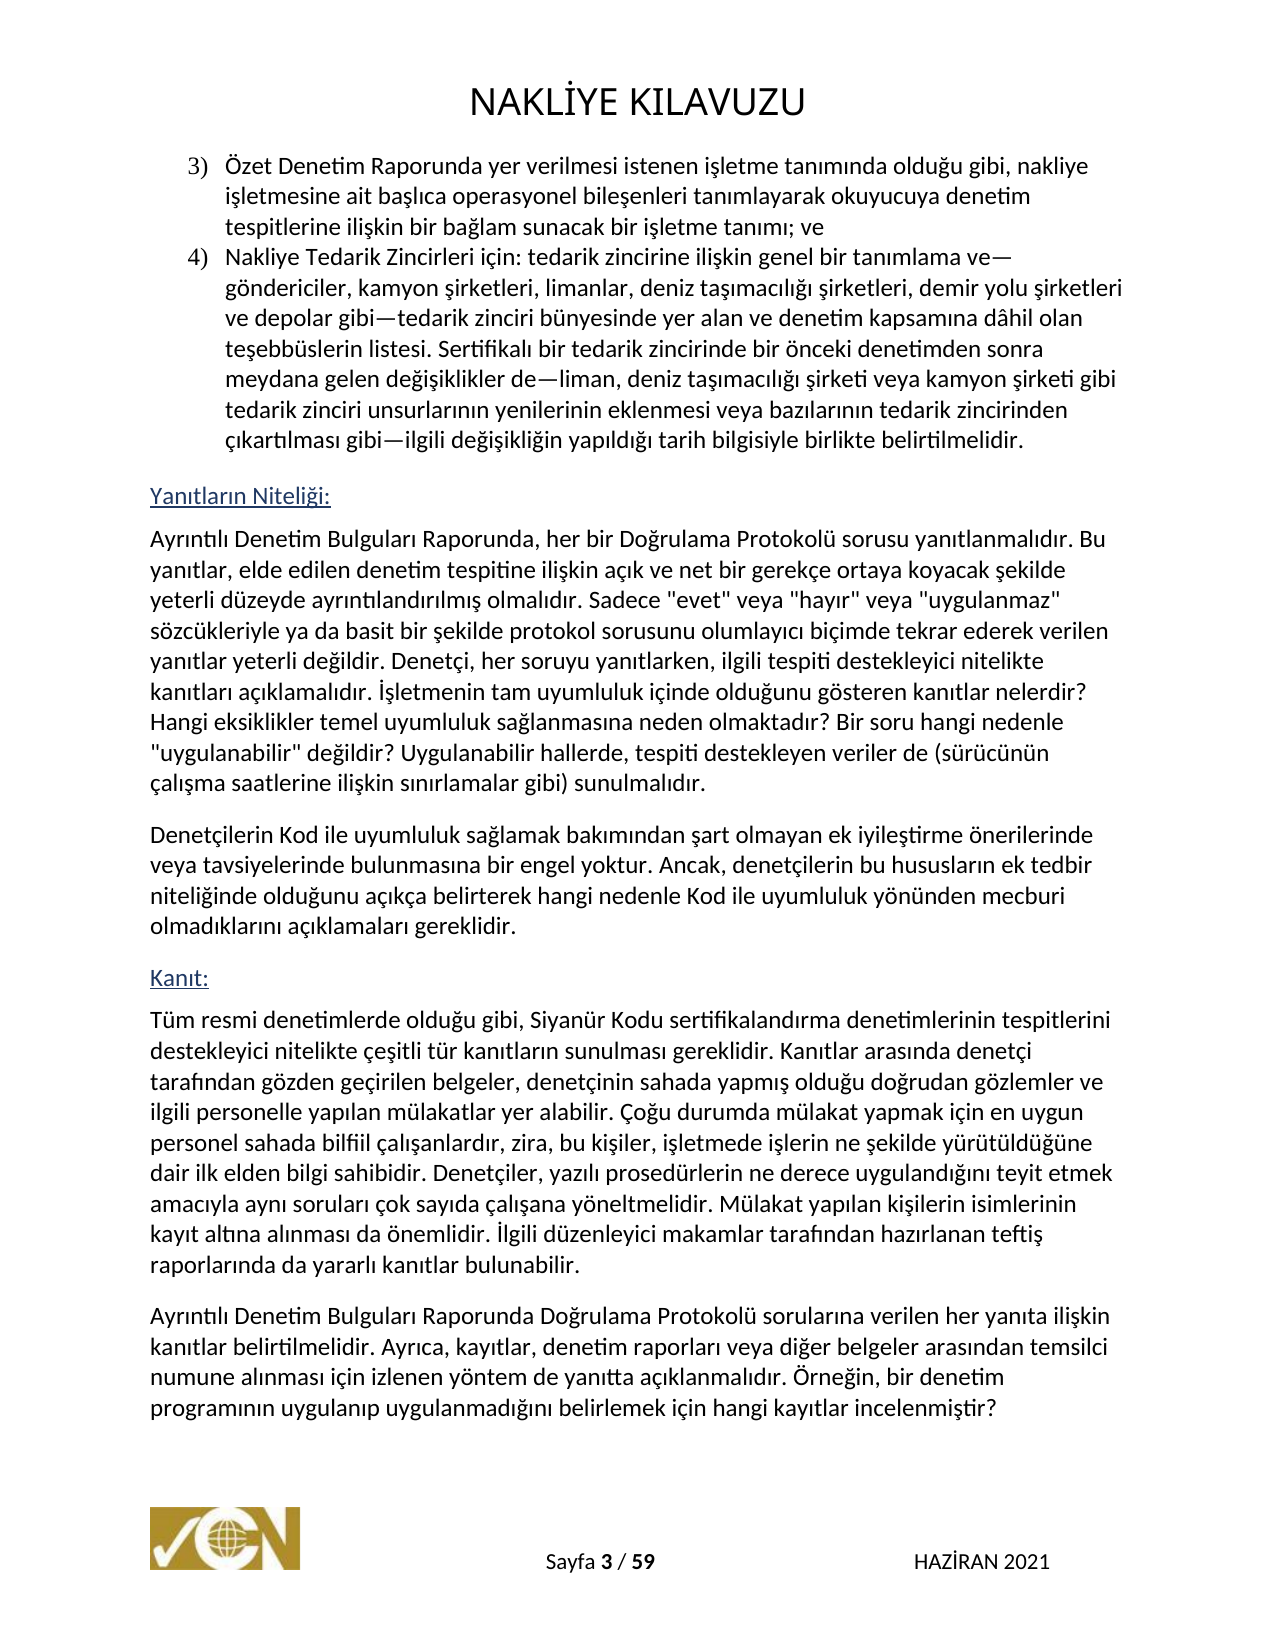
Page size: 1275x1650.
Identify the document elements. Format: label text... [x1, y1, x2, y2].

text Denetçilerin Kod ile uyumluluk sağlamak bakımından şart olmayan ek iyileştirme önerilerinde veya tavsiyelerinde bulunmasına bir engel yoktur. Ancak, denetçilerin bu hususların ek tedbir niteliğinde olduğunu açıkça belirterek hangi nedenle Kod ile uyumluluk yönünden mecburi olmadıklarını açıklamaları gereklidir. [150, 819, 1125, 941]
subtitle Kanıt: [150, 962, 1125, 992]
text Tüm resmi denetimlerde olduğu gibi, Siyanür Kodu sertifikalandırma denetimlerinin tespitlerini destekleyici nitelikte çeşitli tür kanıtların sunulması gereklidir. Kanıtlar arasında denetçi tarafından gözden geçirilen belgeler, denetçinin sahada yapmış olduğu doğrudan gözlemler ve ilgili personelle yapılan mülakatlar yer alabilir. Çoğu durumda mülakat yapmak için en uygun personel sahada bilfiil çalışanlardır, zira, bu kişiler, işletmede işlerin ne şekilde yürütüldüğüne dair ilk elden bilgi sahibidir. Denetçiler, yazılı prosedürlerin ne derece uygulandığını teyit etmek amacıyla aynı soruları çok sayıda çalışana yöneltmelidir. Mülakat yapılan kişilerin isimlerinin kayıt altına alınması da önemlidir. İlgili düzenleyici makamlar tarafından hazırlanan teftiş raporlarında da yararlı kanıtlar bulunabilir. [150, 1005, 1125, 1279]
picture [150, 1507, 300, 1570]
subtitle Yanıtların Niteliği: [150, 480, 1125, 511]
list Nakliye Tedarik Zincirleri için: tedarik zincirine ilişkin genel bir tanımlama ve—göndericiler, kamyon şirketleri, limanlar, deniz taşımacılığı şirketleri, demir yolu şirketleri ve depolar gibi—tedarik zinciri bünyesinde yer alan ve denetim kapsamına dâhil olan teşebbüslerin listesi. Sertifikalı bir tedarik zincirinde bir önceki denetimden sonra meydana gelen değişiklikler de—liman, deniz taşımacılığı şirketi veya kamyon şirketi gibi tedarik zinciri unsurlarının yenilerinin eklenmesi veya bazılarının tedarik zincirinden çıkartılması gibi—ilgili değişikliğin yapıldığı tarih bilgisiyle birlikte belirtilmelidir. [187, 242, 1125, 455]
text Ayrıntılı Denetim Bulguları Raporunda Doğrulama Protokolü sorularına verilen her yanıta ilişkin kanıtlar belirtilmelidir. Ayrıca, kayıtlar, denetim raporları veya diğer belgeler arasından temsilci numune alınması için izlenen yöntem de yanıtta açıklanmalıdır. Örneğin, bir denetim programının uygulanıp uygulanmadığını belirlemek için hangi kayıtlar incelenmiştir? [150, 1300, 1125, 1422]
list Özet Denetim Raporunda yer verilmesi istenen işletme tanımında olduğu gibi, nakliye işletmesine ait başlıca operasyonel bileşenleri tanımlayarak okuyucuya denetim tespitlerine ilişkin bir bağlam sunacak bir işletme tanımı; ve [187, 150, 1125, 242]
text Ayrıntılı Denetim Bulguları Raporunda, her bir Doğrulama Protokolü sorusu yanıtlanmalıdır. Bu yanıtlar, elde edilen denetim tespitine ilişkin açık ve net bir gerekçe ortaya koyacak şekilde yeterli düzeyde ayrıntılandırılmış olmalıdır. Sadece "evet" veya "hayır" veya "uygulanmaz" sözcükleriyle ya da basit bir şekilde protokol sorusunu olumlayıcı biçimde tekrar ederek verilen yanıtlar yeterli değildir. Denetçi, her soruyu yanıtlarken, ilgili tespiti destekleyici nitelikte kanıtları açıklamalıdır. İşletmenin tam uyumluluk içinde olduğunu gösteren kanıtlar nelerdir? Hangi eksiklikler temel uyumluluk sağlanmasına neden olmaktadır? Bir soru hangi nedenle "uygulanabilir" değildir? Uygulanabilir hallerde, tespiti destekleyen veriler de (sürücünün çalışma saatlerine ilişkin sınırlamalar gibi) sunulmalıdır. [150, 523, 1125, 798]
